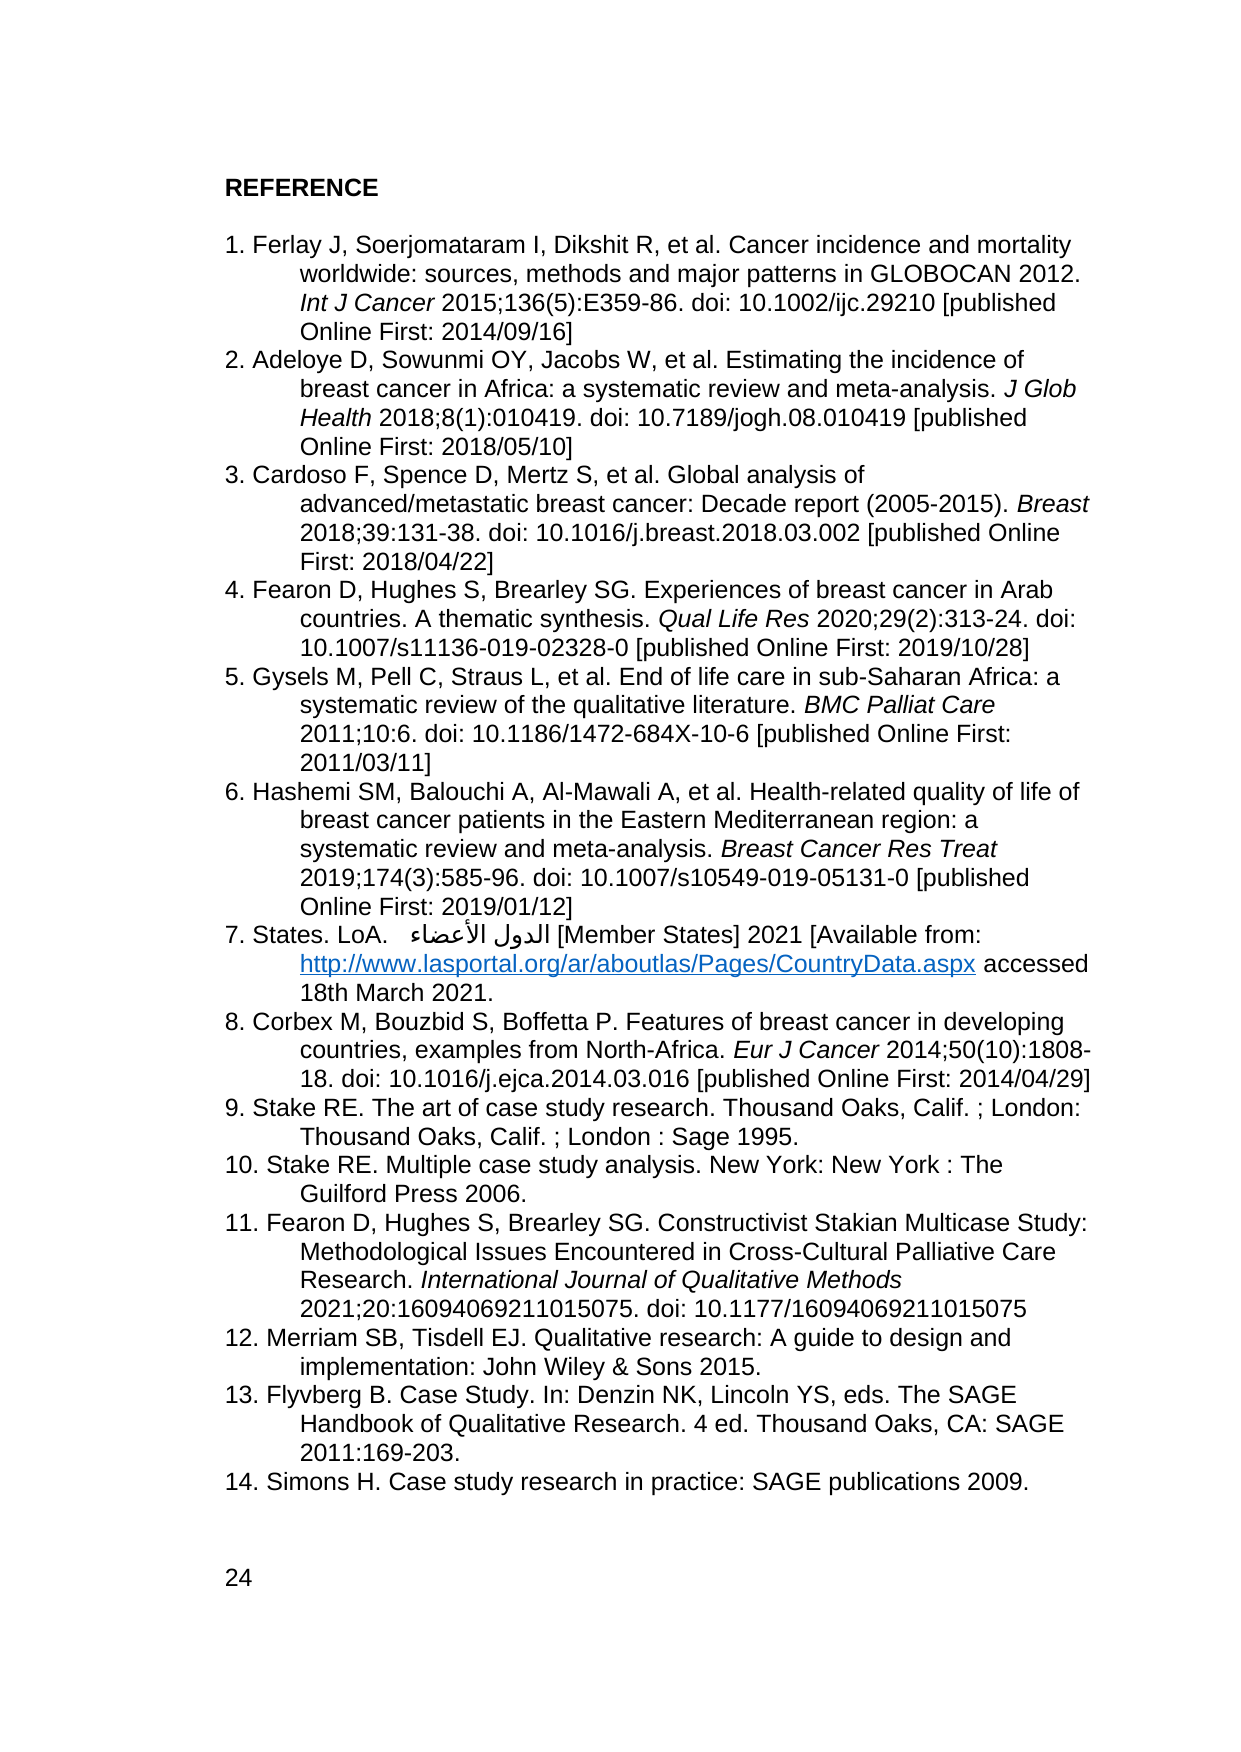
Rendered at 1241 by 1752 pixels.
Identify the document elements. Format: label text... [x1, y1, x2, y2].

text 10. Stake RE. Multiple case study analysis. New York: New York : The Guilford Press 2006. [224, 1150, 1092, 1208]
text 11. Fearon D, Hughes S, Brearley SG. Constructivist Stakian Multicase Study: Methodological Issues Encountered in Cross-Cultural Palliative Care Research. International Journal of Qualitative Methods 2021;20:16094069211015075. doi: 10.1177/16094069211015075 [224, 1208, 1092, 1323]
text 14. Simons H. Case study research in practice: SAGE publications 2009. [224, 1467, 1092, 1495]
text 4. Fearon D, Hughes S, Brearley SG. Experiences of breast cancer in Arab countries. A thematic synthesis. Qual Life Res 2020;29(2):313-24. doi: 10.1007/s11136-019-02328-0 [published Online First: 2019/10/28] [224, 575, 1092, 661]
text 12. Merriam SB, Tisdell EJ. Qualitative research: A guide to design and implementation: John Wiley & Sons 2015. [224, 1323, 1092, 1380]
text 5. Gysels M, Pell C, Straus L, et al. End of life care in sub-Saharan Africa: a systematic review of the qualitative literature. BMC Palliat Care 2011;10:6. doi: 10.1186/1472-684X-10-6 [published Online First: 2011/03/11] [224, 661, 1092, 776]
text 8. Corbex M, Bouzbid S, Boffetta P. Features of breast cancer in developing countries, examples from North-Africa. Eur J Cancer 2014;50(10):1808-18. doi: 10.1016/j.ejca.2014.03.016 [published Online First: 2014/04/29] [224, 1007, 1092, 1093]
subtitle REFERENCE [224, 173, 1092, 201]
text 6. Hashemi SM, Balouchi A, Al-Mawali A, et al. Health-related quality of life of breast cancer patients in the Eastern Mediterranean region: a systematic review and meta-analysis. Breast Cancer Res Treat 2019;174(3):585-96. doi: 10.1007/s10549-019-05131-0 [published Online First: 2019/01/12] [224, 776, 1092, 920]
text 9. Stake RE. The art of case study research. Thousand Oaks, Calif. ; London: Thousand Oaks, Calif. ; London : Sage 1995. [224, 1093, 1092, 1150]
text 7. States. LoA. الدول الأعضاء [Member States] 2021 [Available from: http://www.lasportal.org/ar/aboutlas/Pages/CountryData.aspx accessed 18th March 2021. [224, 920, 1092, 1007]
text 2. Adeloye D, Sowunmi OY, Jacobs W, et al. Estimating the incidence of breast cancer in Africa: a systematic review and meta-analysis. J Glob Health 2018;8(1):010419. doi: 10.7189/jogh.08.010419 [published Online First: 2018/05/10] [224, 345, 1092, 460]
text 13. Flyvberg B. Case Study. In: Denzin NK, Lincoln YS, eds. The SAGE Handbook of Qualitative Research. 4 ed. Thousand Oaks, CA: SAGE 2011:169-203. [224, 1380, 1092, 1467]
text 1. Ferlay J, Soerjomataram I, Dikshit R, et al. Cancer incidence and mortality worldwide: sources, methods and major patterns in GLOBOCAN 2012. Int J Cancer 2015;136(5):E359-86. doi: 10.1002/ijc.29210 [published Online First: 2014/09/16] [224, 230, 1092, 345]
text 3. Cardoso F, Spence D, Mertz S, et al. Global analysis of advanced/metastatic breast cancer: Decade report (2005-2015). Breast 2018;39:131-38. doi: 10.1016/j.breast.2018.03.002 [published Online First: 2018/04/22] [224, 460, 1092, 575]
